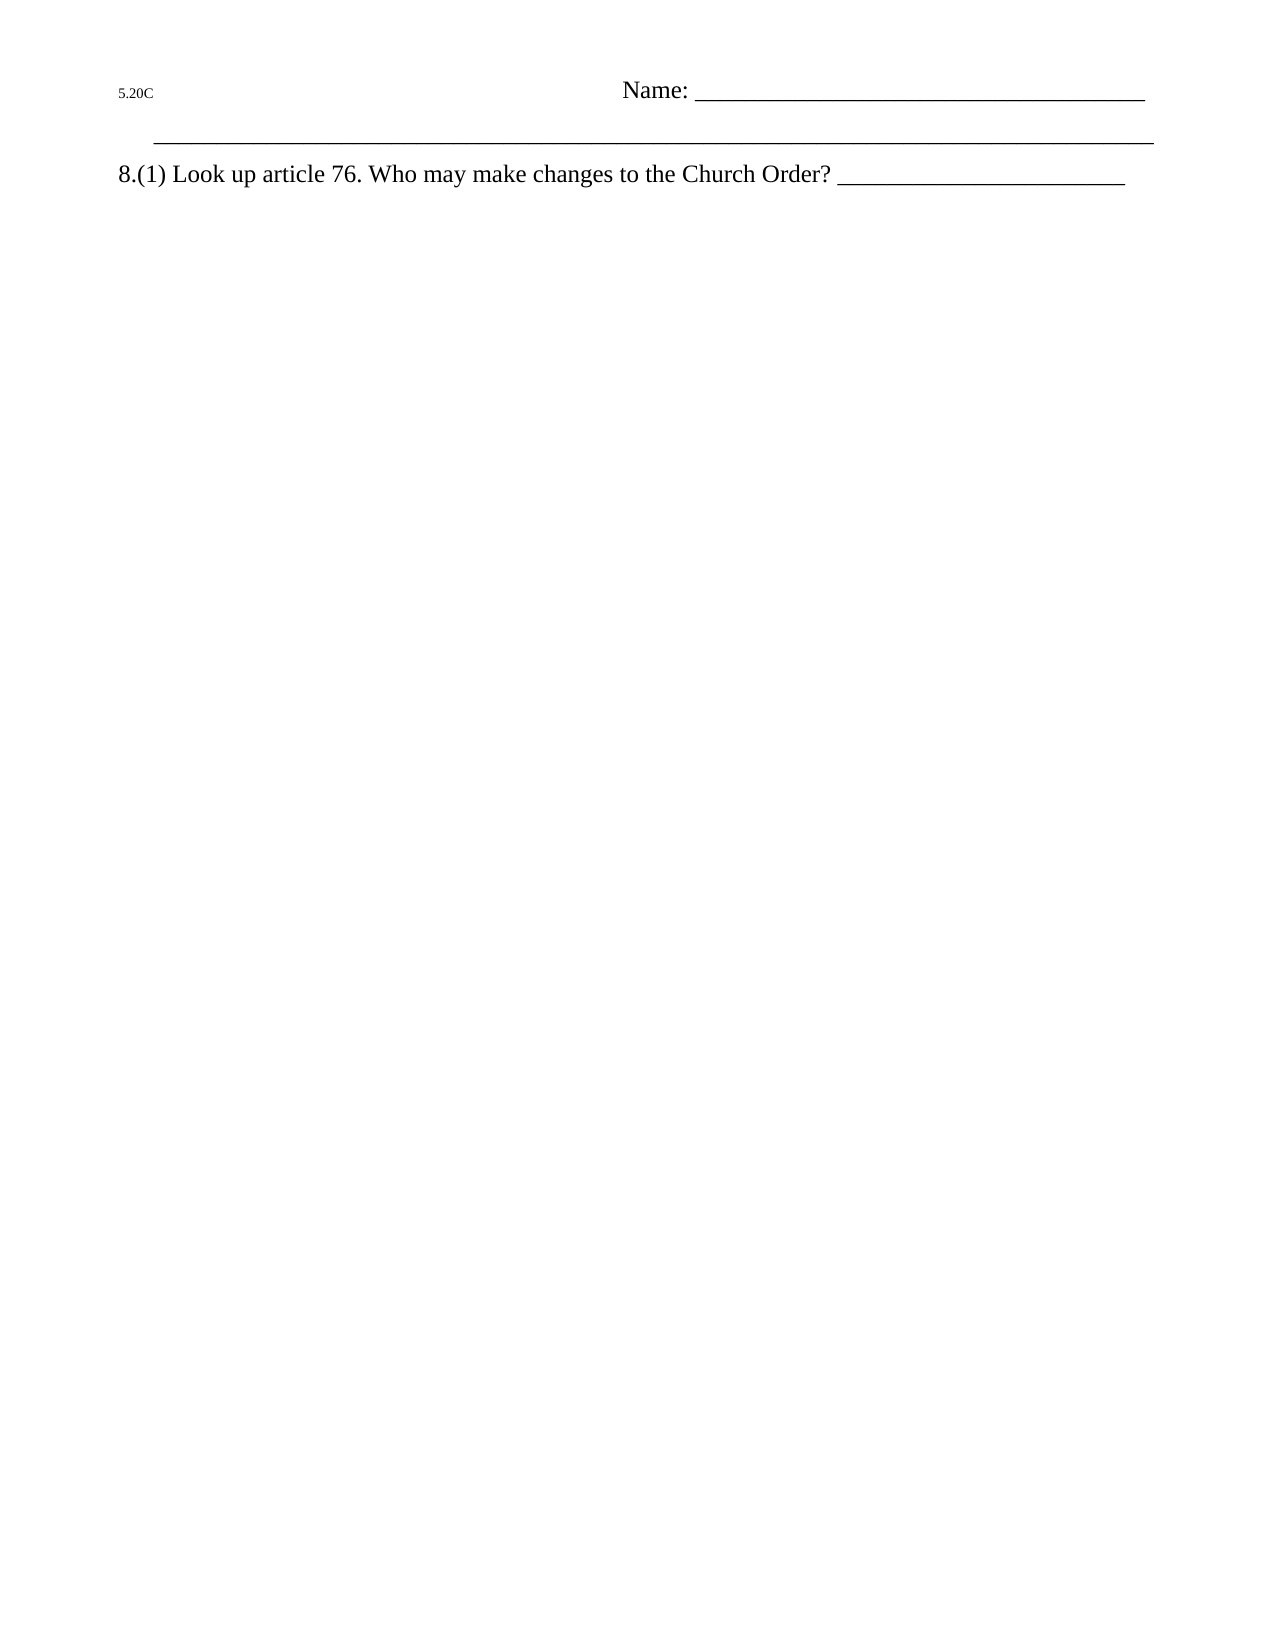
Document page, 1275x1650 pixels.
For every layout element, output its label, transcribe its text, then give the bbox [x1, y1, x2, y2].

text 8.(1) Look up article 76. Who may make changes to the Church Order? _______________________ [118, 159, 1157, 188]
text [118, 118, 1157, 147]
